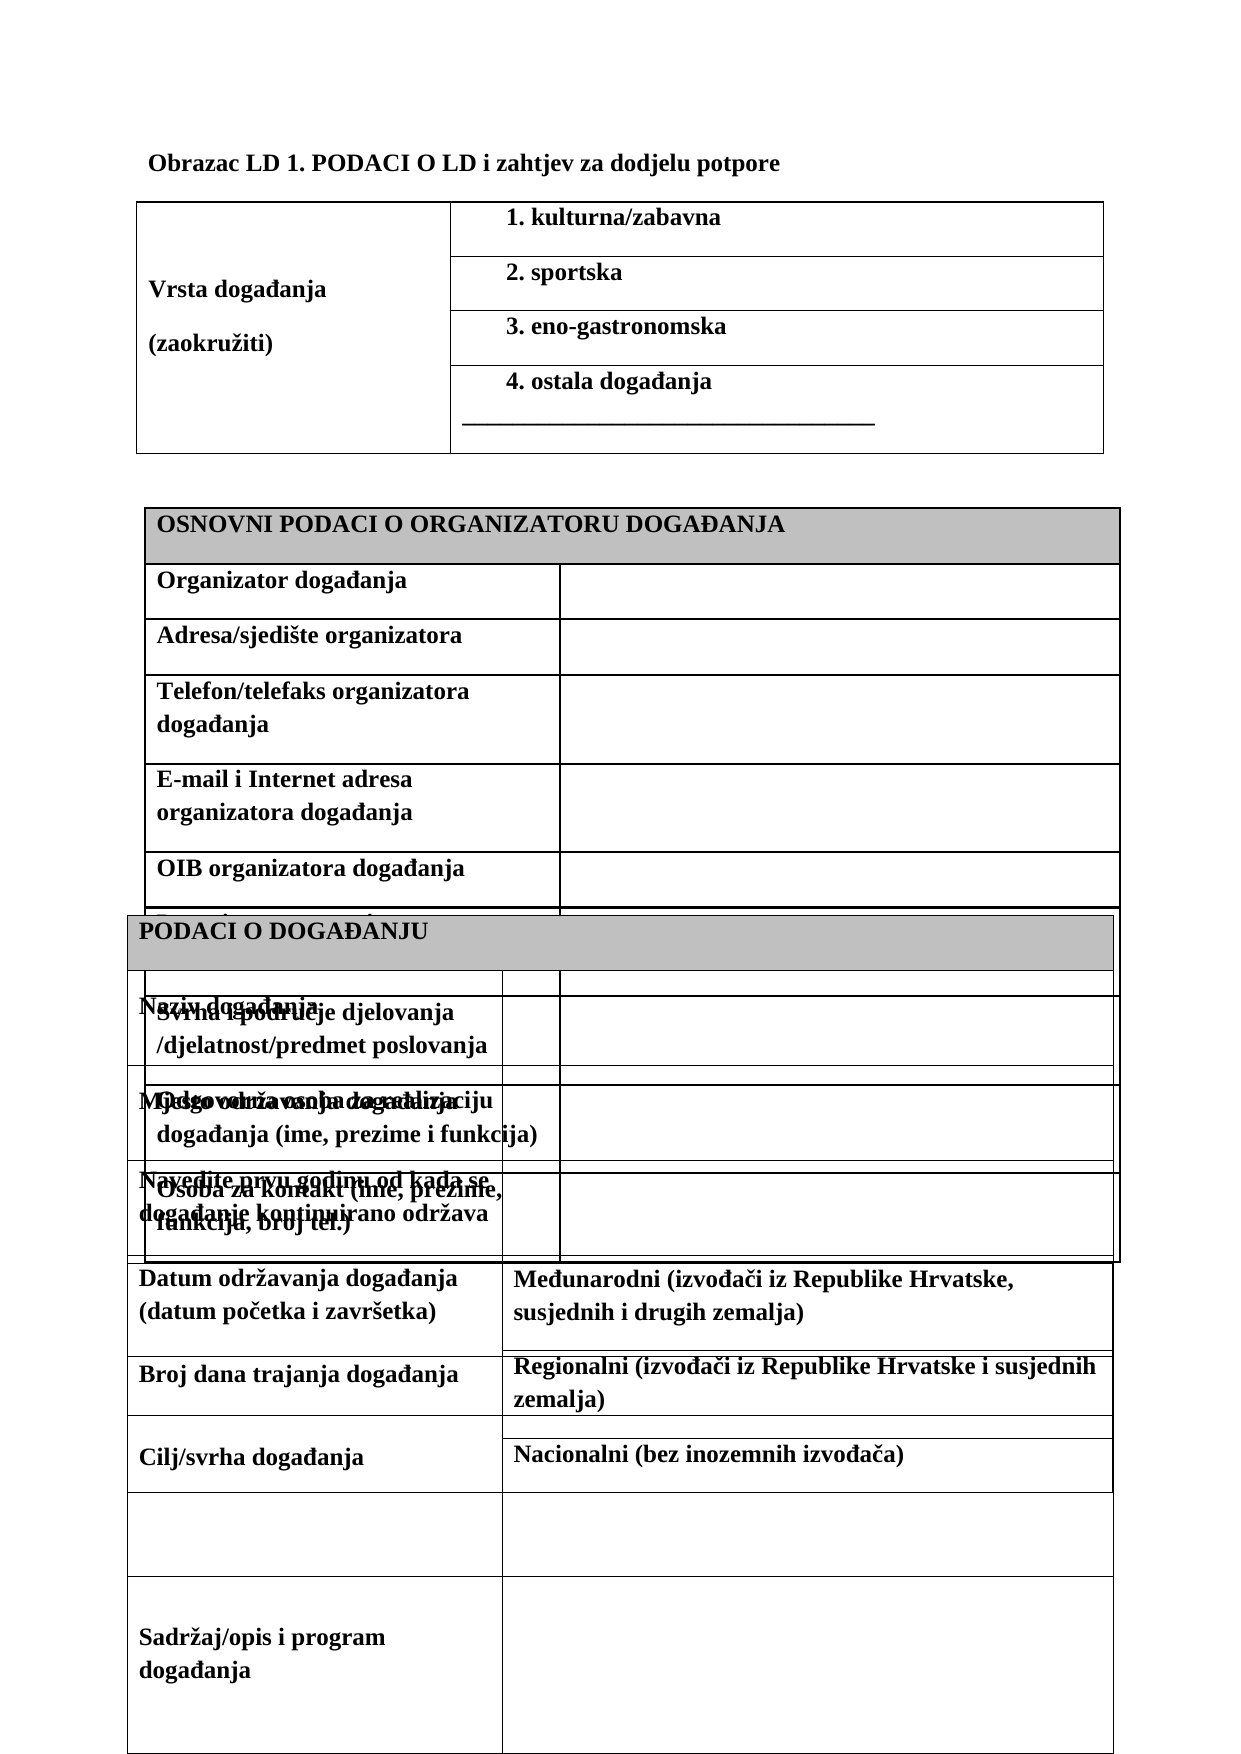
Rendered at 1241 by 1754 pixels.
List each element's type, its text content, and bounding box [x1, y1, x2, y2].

table_cell Cilj/svrha događanja [128, 1416, 502, 1576]
table_cell [1114, 997, 1119, 1083]
table_cell [561, 676, 1119, 762]
table_cell [1114, 1086, 1119, 1172]
table_cell [561, 565, 1119, 618]
table_cell Adresa/sjedište organizatora [146, 620, 559, 674]
table_cell [503, 971, 1113, 1065]
table_cell Datum održavanja događanja (datum početka i završetka) [128, 1256, 502, 1356]
table_cell Mjesto održavanja događanja [128, 1066, 502, 1160]
table_cell 3. eno-gastronomska [451, 311, 1103, 365]
table_header Vrsta događanja (zaokružiti) [137, 203, 450, 452]
table_cell E-mail i Internet adresa organizatora događanja [146, 765, 559, 851]
table_cell 2. sportska [451, 257, 1103, 310]
table_cell Broj dana trajanja događanja [128, 1357, 502, 1415]
table_cell [503, 1416, 1113, 1576]
table_cell 4. ostala događanja _________________________________ [451, 366, 1103, 452]
table_cell [1114, 1174, 1119, 1261]
table_cell OIB organizatora događanja [146, 853, 559, 906]
text Obrazac LD 1. PODACI O LD i zahtjev za dodjelu potpore [148, 148, 1093, 176]
table_header PODACI O DOGAĐANJU [128, 916, 1113, 970]
table_cell [503, 1161, 1113, 1255]
table_cell [503, 1066, 1113, 1160]
table_header 1. kulturna/zabavna [451, 203, 1103, 256]
table_cell [503, 1357, 1113, 1415]
table_cell Navedite prvu godinu od kada se događanje kontinuirano održava [128, 1161, 502, 1255]
table_cell Naziv događanja [128, 971, 502, 1065]
table_cell [561, 765, 1119, 851]
table_cell Sadržaj/opis i program događanja [128, 1577, 502, 1753]
table_cell Organizator događanja [146, 565, 559, 618]
table_cell [561, 620, 1119, 674]
table_cell [503, 1577, 1113, 1753]
table_header OSNOVNI PODACI O ORGANIZATORU DOGAĐANJA [146, 509, 1119, 563]
table_cell [561, 909, 1119, 995]
table_cell [503, 1256, 1113, 1356]
table_cell Telefon/telefaks organizatora događanja [146, 676, 559, 762]
table_cell [561, 853, 1119, 906]
